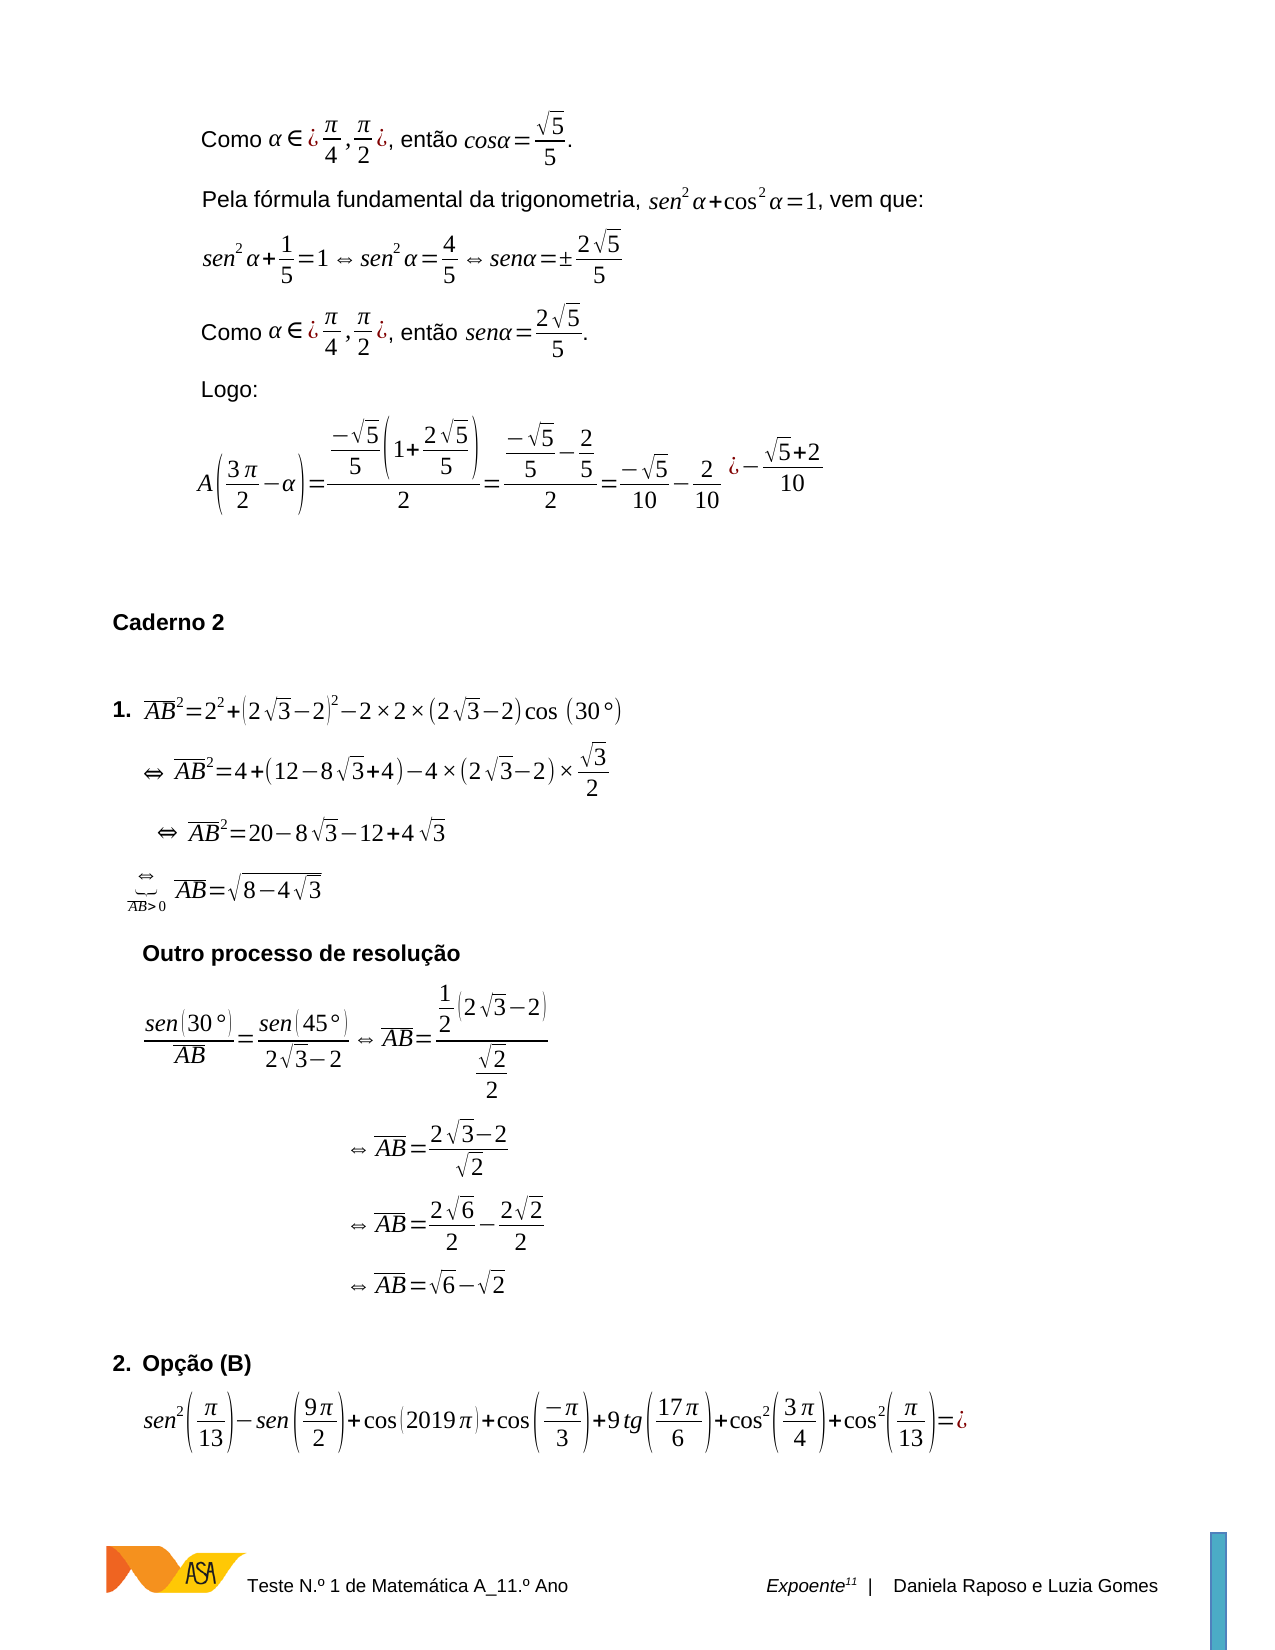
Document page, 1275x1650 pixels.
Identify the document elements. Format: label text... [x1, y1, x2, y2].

text Pela fórmula fundamental da trigonometria, , vem que: [112, 183, 1162, 214]
list Opção (B) [112, 1350, 1162, 1377]
text Caderno 2 [112, 609, 1162, 635]
list Outro processo de resolução [142, 940, 1162, 966]
picture [106, 1546, 247, 1593]
list ⇔ [142, 741, 1162, 802]
text Logo: [112, 376, 1162, 402]
text ⇔ [112, 815, 1162, 846]
text Como , então . [112, 109, 1162, 170]
text Como , então . [112, 302, 1162, 363]
